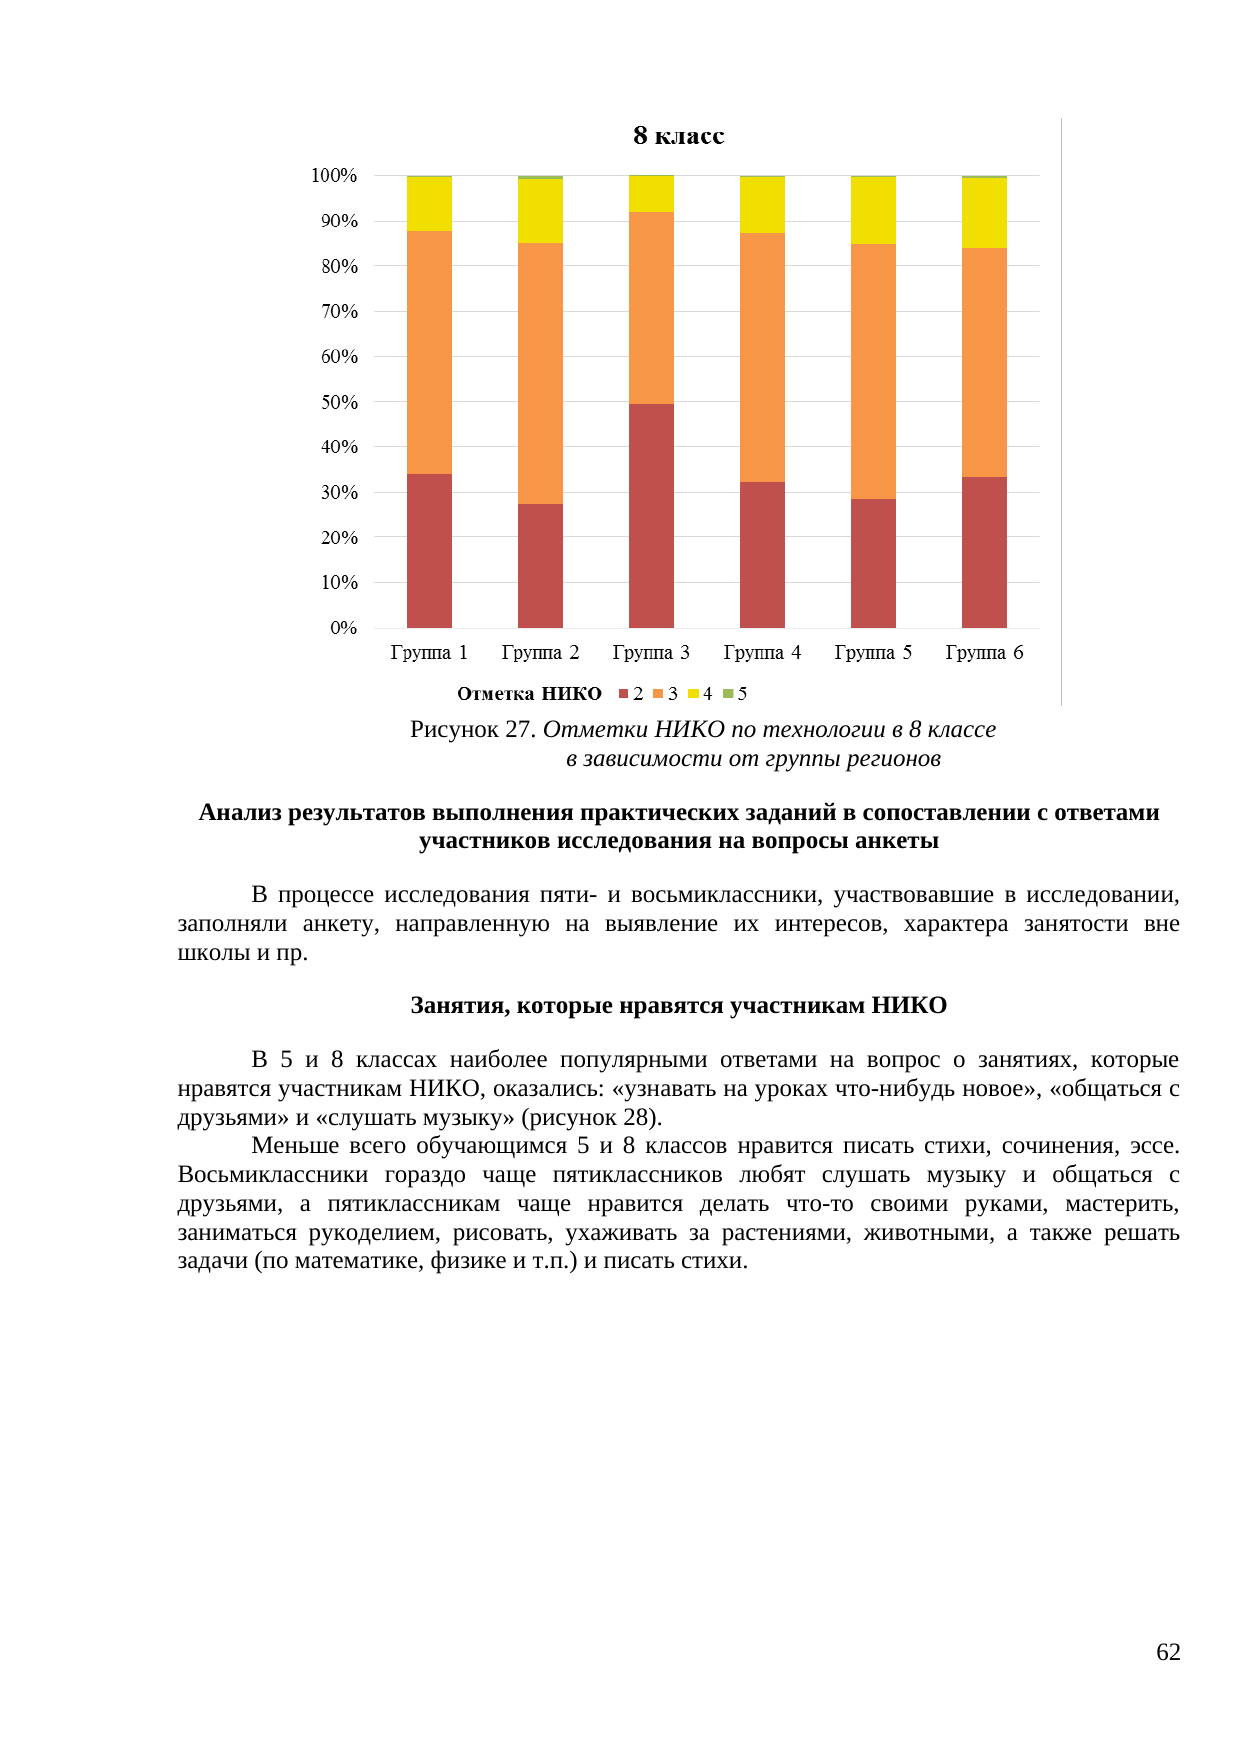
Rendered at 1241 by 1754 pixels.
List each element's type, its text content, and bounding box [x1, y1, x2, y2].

subtitle Анализ результатов выполнения практических заданий в сопоставлении с ответами участников исследования на вопросы анкеты [177, 797, 1181, 854]
text Отметки НИКО по технологии в 8 классе в зависимости от группы регионов [288, 714, 1181, 772]
text Меньше всего обучающимся 5 и 8 классов нравится писать стихи, сочинения, эссе. Восьмиклассники гораздо чаще пятиклассников любят слушать музыку и общаться с друзьями, а пятиклассникам чаще нравится делать что-то своими руками, мастерить, заниматься рукоделием, рисовать, ухаживать за растениями, животными, а также решать задачи (по математике, физике и т.п.) и писать стихи. [177, 1130, 1181, 1274]
text В процессе исследования пяти- и восьмиклассники, участвовавшие в исследовании, заполняли анкету, направленную на выявление их интересов, характера занятости вне школы и пр. [177, 879, 1181, 965]
subtitle Занятия, которые нравятся участникам НИКО [177, 990, 1181, 1019]
text В 5 и 8 классах наиболее популярными ответами на вопрос о занятиях, которые нравятся участникам НИКО, оказались: «узнавать на уроках что-нибудь новое», «общаться с друзьями» и «слушать музыку» (рисунок 28). [177, 1044, 1181, 1130]
picture [296, 118, 1062, 706]
